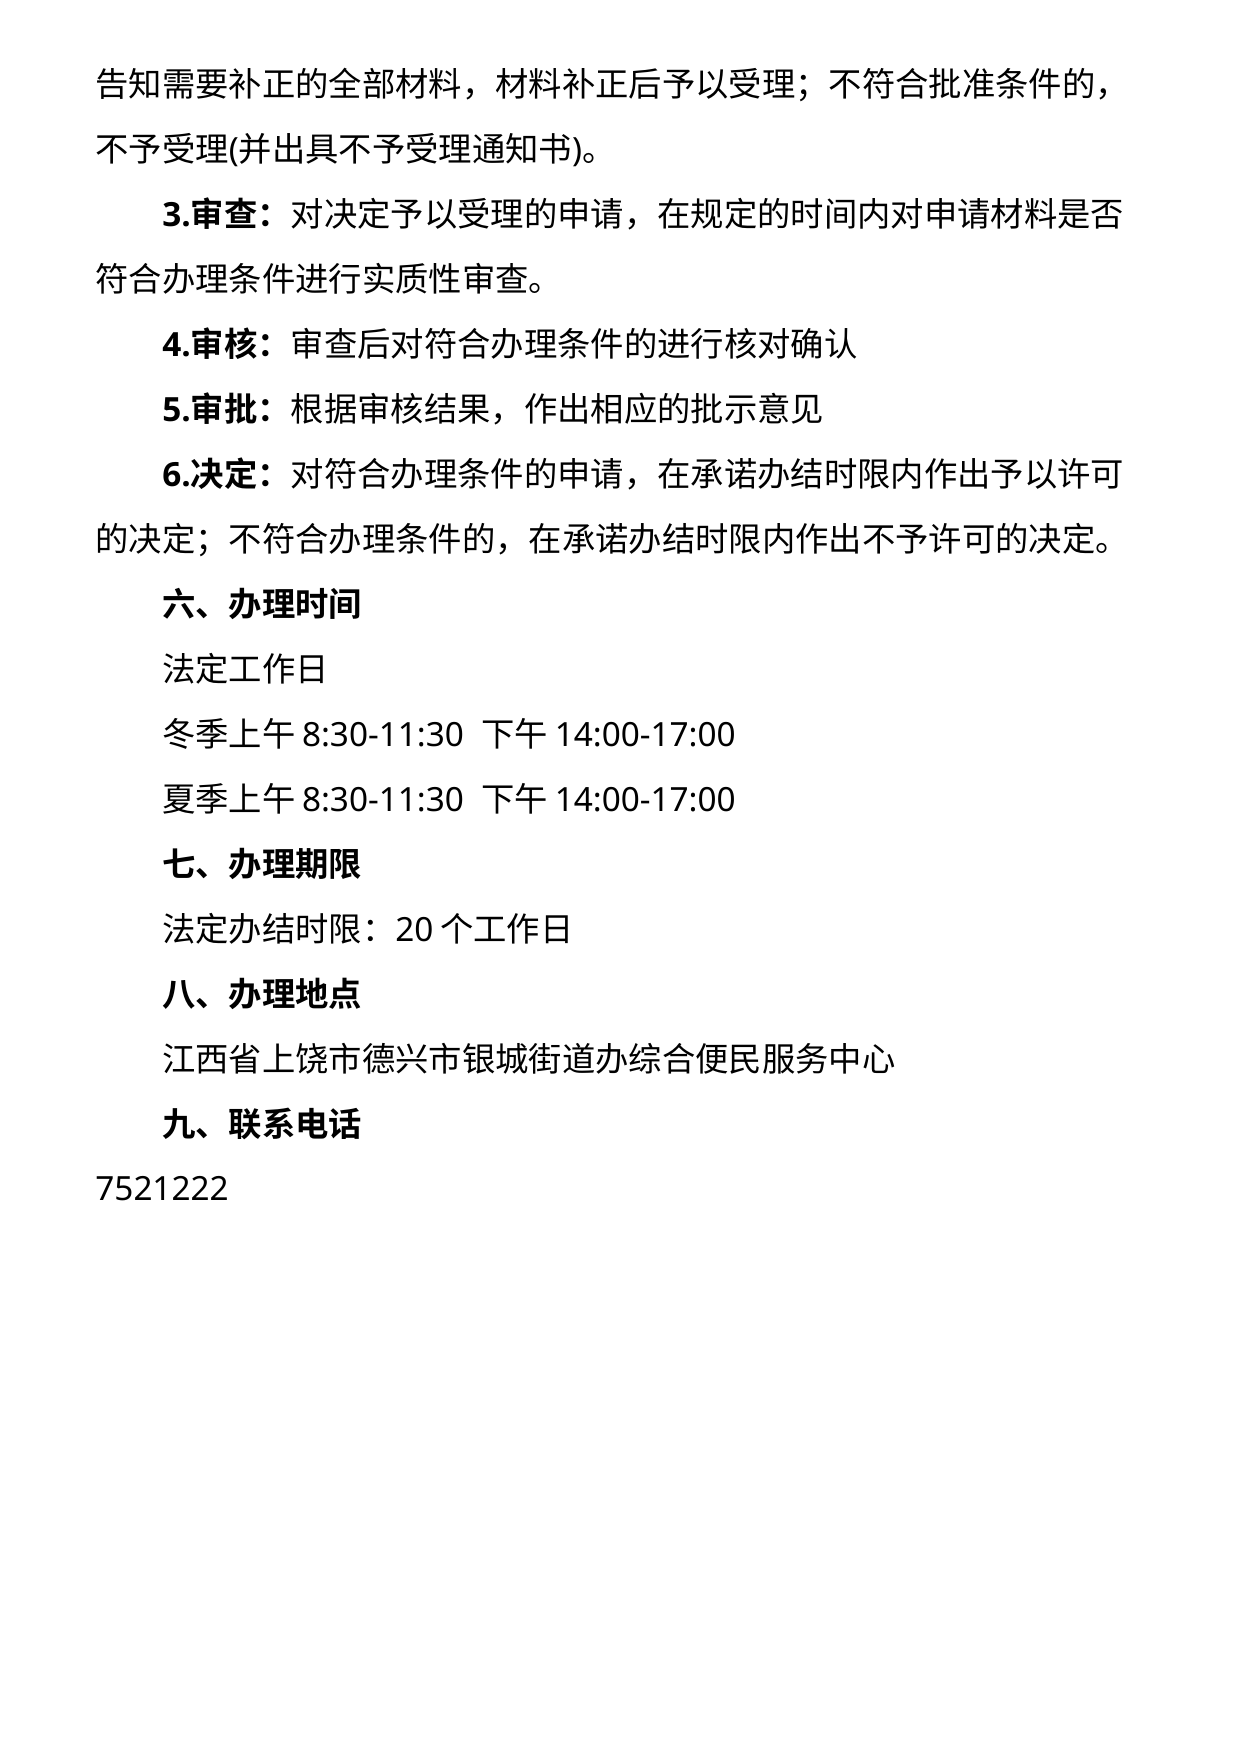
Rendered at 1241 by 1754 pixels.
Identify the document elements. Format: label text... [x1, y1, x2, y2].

text 4.审核：审查后对符合办理条件的进行核对确认 [95, 309, 1148, 374]
text 法定工作日 [95, 634, 1148, 699]
text 6.决定：对符合办理条件的申请，在承诺办结时限内作出予以许可的决定；不符合办理条件的，在承诺办结时限内作出不予许可的决定。 [95, 439, 1148, 569]
text 六、办理时间 [95, 569, 1148, 634]
text 5.审批：根据审核结果，作出相应的批示意见 [95, 374, 1148, 439]
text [95, 49, 1148, 179]
text 3.审查：对决定予以受理的申请，在规定的时间内对申请材料是否符合办理条件进行实质性审查。 [95, 179, 1148, 309]
list 办理地点 [95, 959, 1148, 1024]
text 江西省上饶市德兴市银城街道办综合便民服务中心 [95, 1024, 1148, 1089]
text 法定办结时限：20个工作日 [95, 894, 1148, 959]
text 冬季上午8:30-11:30 下午14:00-17:00 [95, 699, 1148, 764]
text 7521222 [95, 1154, 1148, 1219]
list 联系电话 [95, 1089, 1148, 1154]
text 夏季上午8:30-11:30 下午14:00-17:00 [95, 764, 1148, 829]
list 办理期限 [95, 829, 1148, 894]
